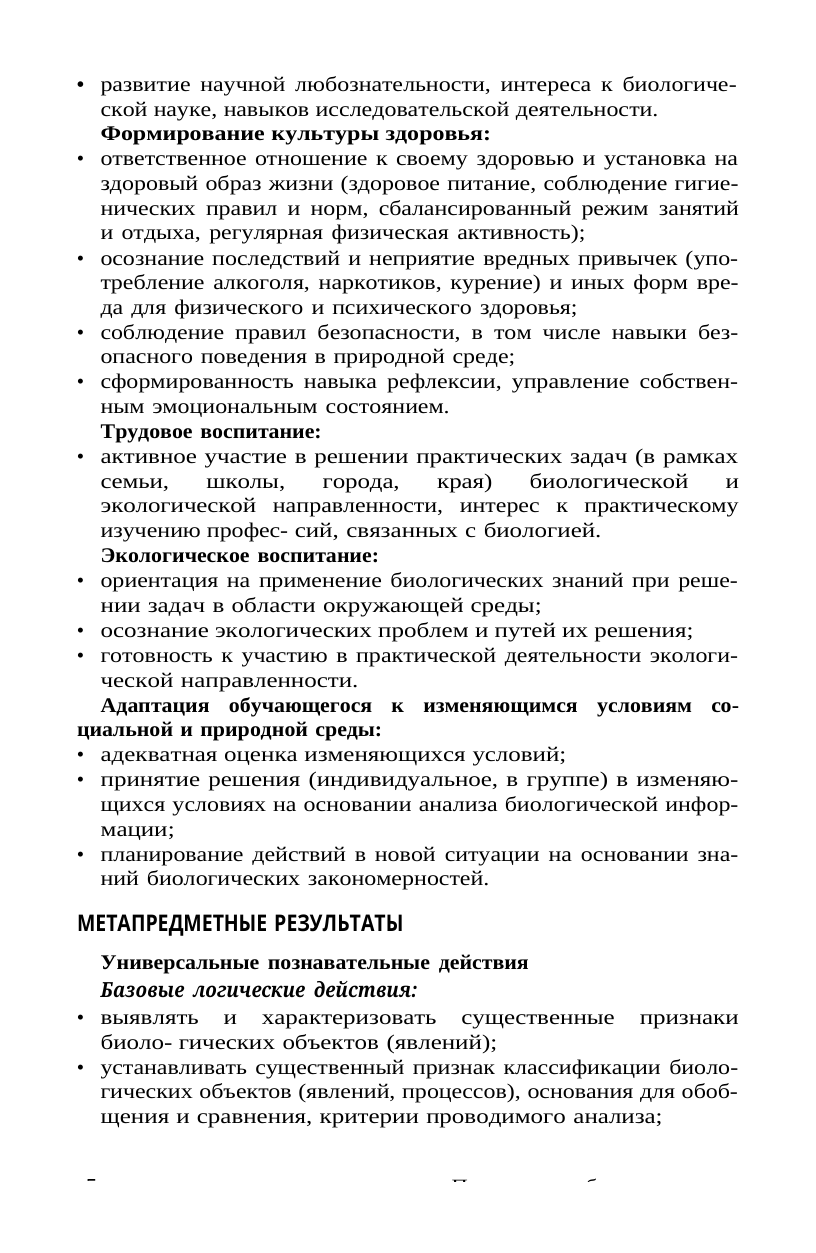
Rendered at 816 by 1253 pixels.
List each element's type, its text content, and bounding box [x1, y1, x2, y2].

list осознание последствий и неприятие вредных привычек (упо- требление алкоголя, наркотиков, курение) и иных форм вре- да для физического и психического здоровья; [77, 245, 739, 319]
subtitle Базовые логические действия: [100, 976, 751, 1004]
list готовность к участию в практической деятельности экологи- ческой направленности. [77, 643, 739, 692]
subtitle МЕТАПРЕДМЕТНЫЕ РЕЗУЛЬТАТЫ [77, 907, 751, 938]
list развитие научной любознательности, интереса к биологиче- ской науке, навыков исследовательской деятельности. Формирование культуры здоровья: [77, 72, 739, 145]
list ответственное отношение к своему здоровью и установка на здоровый образ жизни (здоровое питание, соблюдение гигие- нических правил и норм, сбалансированный режим занятий и отдыха, регулярная физическая активность); [77, 146, 739, 244]
subtitle Адаптация обучающегося к изменяющимся условиям со- циальной и природной среды: [77, 692, 739, 741]
list устанавливать существенный признак классификации биоло- гических объектов (явлений, процессов), основания для обоб- щения и сравнения, критерии проводимого анализа; [77, 1054, 739, 1128]
list сформированность навыка рефлексии, управление собствен- ным эмоциональным состоянием. [77, 369, 739, 418]
subtitle Трудовое воспитание: [100, 419, 751, 443]
list выявлять и характеризовать существенные признаки биоло- гических объектов (явлений); [77, 1005, 739, 1054]
subtitle Универсальные познавательные действия [100, 950, 751, 974]
list ориентация на применение биологических знаний при реше- нии задач в области окружающей среды; [77, 568, 739, 617]
list принятие решения (индивидуальное, в группе) в изменяю- щихся условиях на основании анализа биологической инфор- мации; [77, 767, 739, 841]
list планирование действий в новой ситуации на основании зна- ний биологических закономерностей. [77, 841, 739, 890]
list осознание экологических проблем и путей их решения; [77, 618, 751, 642]
list соблюдение правил безопасности, в том числе навыки без- опасного поведения в природной среде; [77, 320, 739, 368]
list активное участие в решении практических задач (в рамках семьи, школы, города, края) биологической и экологической направленности, интерес к практическому изучению профес- сий, связанных с биологией. [77, 444, 739, 542]
subtitle Экологическое воспитание: [100, 543, 751, 567]
list адекватная оценка изменяющихся условий; [77, 742, 751, 766]
